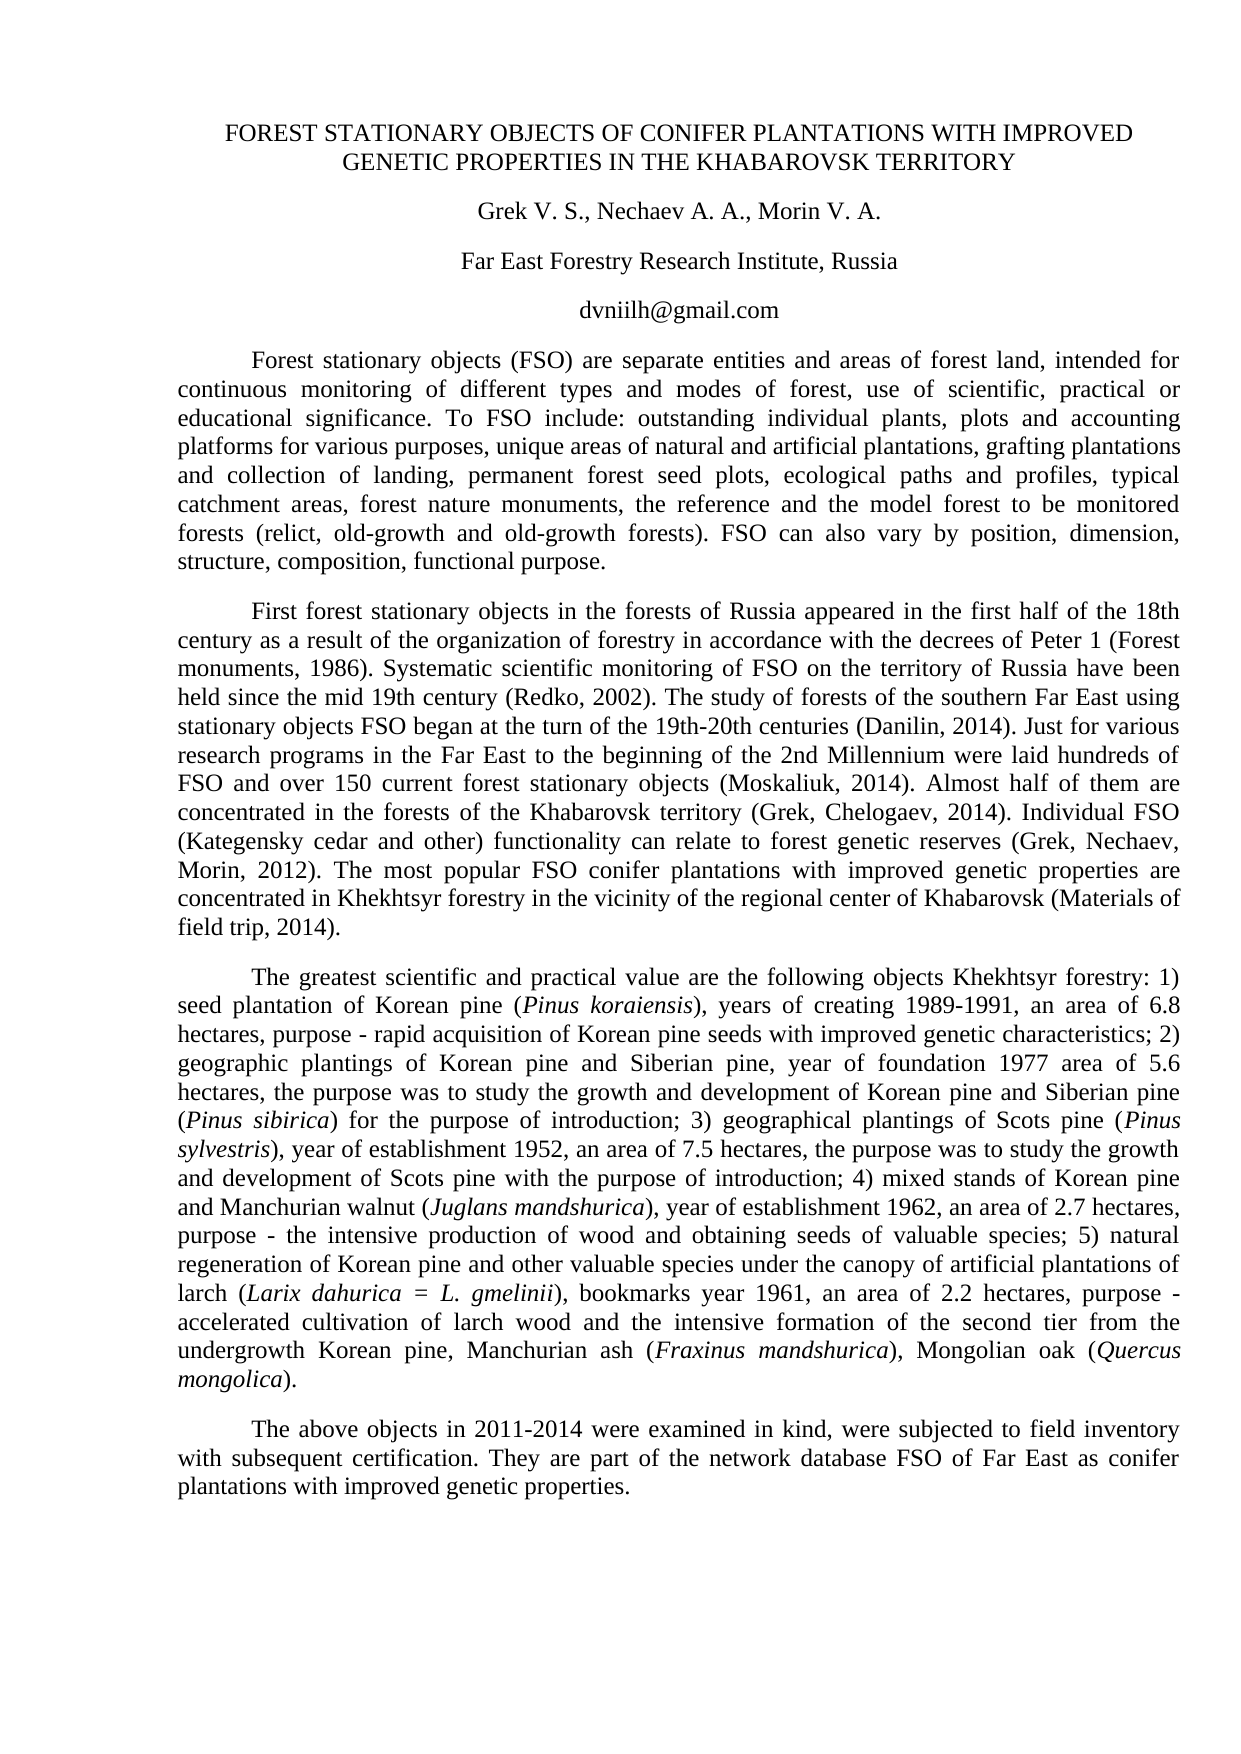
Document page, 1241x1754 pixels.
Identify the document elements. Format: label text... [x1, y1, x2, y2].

text dvniilh@gmail.com [177, 296, 1181, 324]
text The greatest scientific and practical value are the following objects Khekhtsyr forestry: 1) seed plantation of Korean pine (Pinus koraiensis), years of creating 1989-1991, an area of 6.8 hectares, purpose - rapid acquisition of Korean pine seeds with improved genetic characteristics; 2) geographic plantings of Korean pine and Siberian pine, year of foundation 1977 area of 5.6 hectares, the purpose was to study the growth and development of Korean pine and Siberian pine (Pinus sibirica) for the purpose of introduction; 3) geographical plantings of Scots pine (Pinus sylvestris), year of establishment 1952, an area of 7.5 hectares, the purpose was to study the growth and development of Scots pine with the purpose of introduction; 4) mixed stands of Korean pine and Manchurian walnut (Juglans mandshurica), year of establishment 1962, an area of 2.7 hectares, purpose - the intensive production of wood and obtaining seeds of valuable species; 5) natural regeneration of Korean pine and other valuable species under the canopy of artificial plantations of larch (Larix dahurica = L. gmelinii), bookmarks year 1961, an area of 2.2 hectares, purpose - accelerated cultivation of larch wood and the intensive formation of the second tier from the undergrowth Korean pine, Manchurian ash (Fraxinus mandshurica), Mongolian oak (Quercus mongolica). [177, 962, 1181, 1393]
text Grek V. S., Nechaev A. A., Morin V. A. [177, 196, 1181, 225]
text Far East Forestry Research Institute, Russia [177, 246, 1181, 275]
text Forest stationary objects (FSO) are separate entities and areas of forest land, intended for continuous monitoring of different types and modes of forest, use of scientific, practical or educational significance. To FSO include: outstanding individual plants, plots and accounting platforms for various purposes, unique areas of natural and artificial plantations, grafting plantations and collection of landing, permanent forest seed plots, ecological paths and profiles, typical catchment areas, forest nature monuments, the reference and the model forest to be monitored forests (relict, old-growth and old-growth forests). FSO can also vary by position, dimension, structure, composition, functional purpose. [177, 345, 1181, 575]
text The above objects in 2011-2014 were examined in kind, were subjected to field inventory with subsequent certification. They are part of the network database FSO of Far East as conifer plantations with improved genetic properties. [177, 1414, 1181, 1500]
text FOREST STATIONARY OBJECTS OF CONIFER PLANTATIONS WITH IMPROVED GENETIC PROPERTIES IN THE KHABAROVSK TERRITORY [177, 118, 1181, 176]
text First forest stationary objects in the forests of Russia appeared in the first half of the 18th century as a result of the organization of forestry in accordance with the decrees of Peter 1 (Forest monuments, 1986). Systematic scientific monitoring of FSO on the territory of Russia have been held since the mid 19th century (Redko, 2002). The study of forests of the southern Far East using stationary objects FSO began at the turn of the 19th-20th centuries (Danilin, 2014). Just for various research programs in the Far East to the beginning of the 2nd Millennium were laid hundreds of FSO and over 150 current forest stationary objects (Moskaliuk, 2014). Almost half of them are concentrated in the forests of the Khabarovsk territory (Grek, Chelogaev, 2014). Individual FSO (Kategensky cedar and other) functionality can relate to forest genetic reserves (Grek, Nechaev, Morin, 2012). The most popular FSO conifer plantations with improved genetic properties are concentrated in Khekhtsyr forestry in the vicinity of the regional center of Khabarovsk (Materials of field trip, 2014). [177, 596, 1181, 941]
